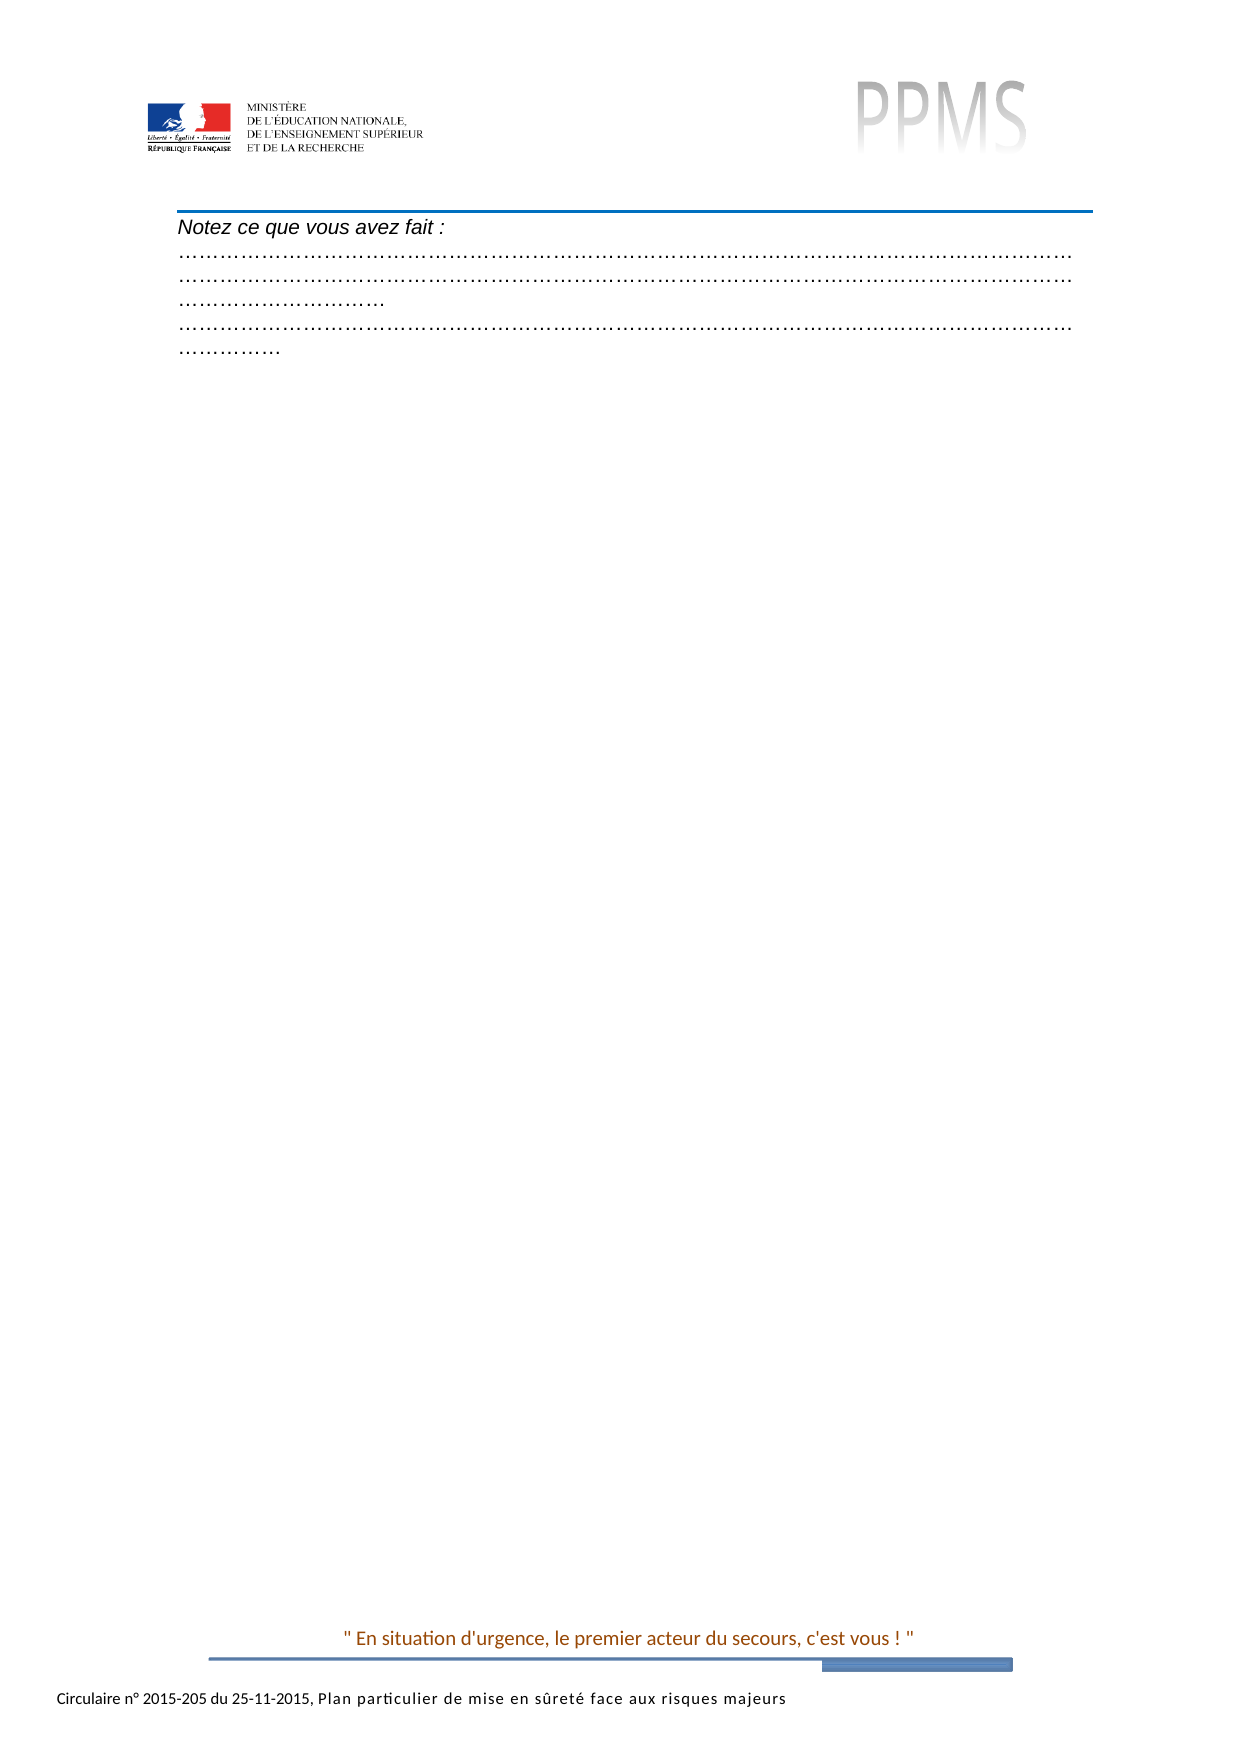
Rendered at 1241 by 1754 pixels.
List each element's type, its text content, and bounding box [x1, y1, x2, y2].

text Notez ce que vous avez fait : ……………………………………………………………………………………………………………………………………………………………………………………………………………………………………………………………… [177, 213, 1093, 305]
text ……………………………………………………………………………………………………………………………… [177, 305, 1093, 358]
picture [147, 73, 426, 182]
